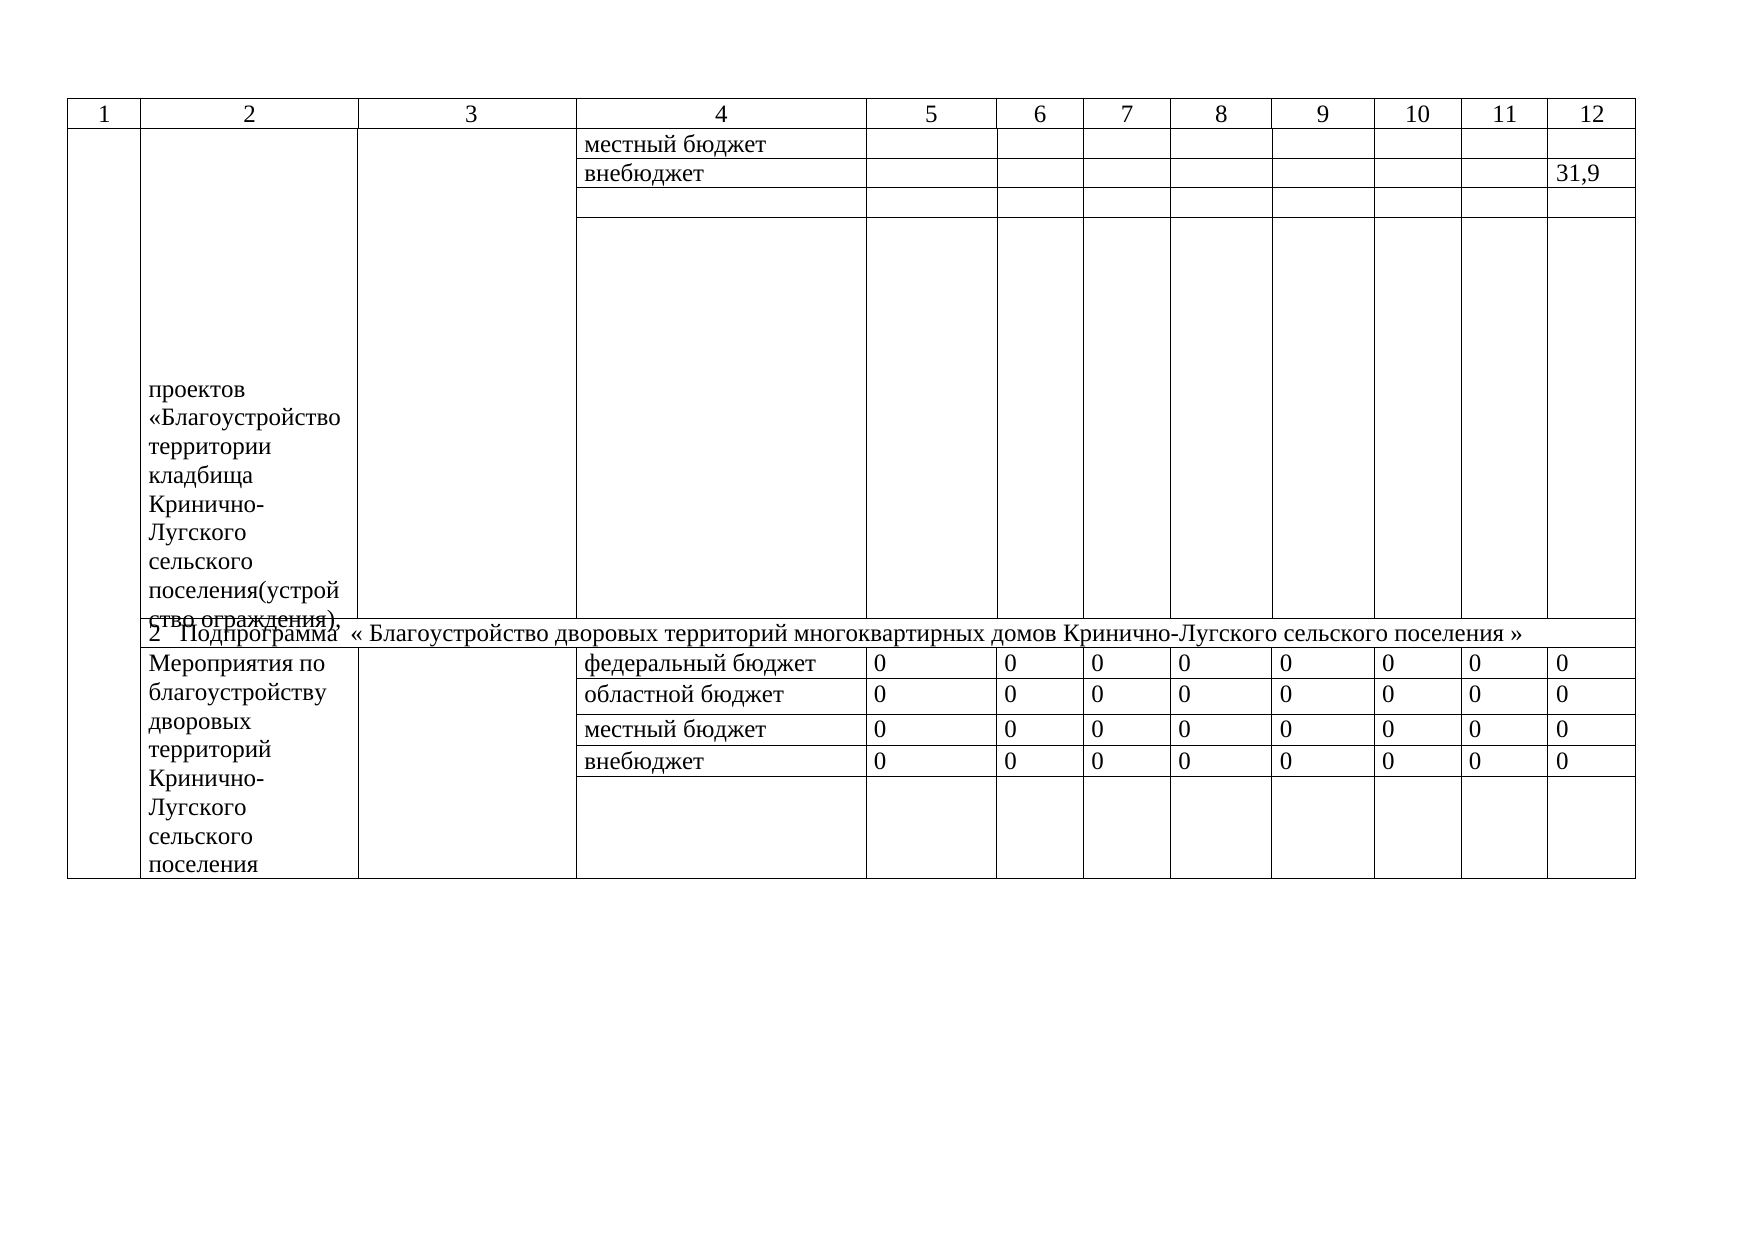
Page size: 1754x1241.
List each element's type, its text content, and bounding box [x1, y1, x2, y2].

table_cell [1375, 218, 1461, 617]
table_cell 0 [1272, 715, 1374, 745]
table_header 6 [997, 99, 1083, 128]
table_cell [1462, 218, 1547, 617]
table_cell 0 [1084, 715, 1170, 745]
table_cell 2 Подпрограмма « Благоустройство дворовых территорий многоквартирных домов Кринично-Лугского сельского поселения » [141, 619, 1635, 647]
table_cell 0 [1462, 715, 1547, 745]
table_cell [1548, 218, 1635, 617]
table_cell внебюджет [577, 746, 866, 776]
table_cell 0 [1171, 746, 1271, 776]
table_cell [1273, 188, 1374, 217]
table_cell 0 [1084, 746, 1170, 776]
table_cell 0 [997, 715, 1083, 745]
table_cell [1375, 159, 1461, 187]
table_header 10 [1375, 99, 1461, 128]
table_header 2 [141, 99, 358, 128]
table_cell [1462, 129, 1547, 157]
table_cell 0 [997, 679, 1083, 713]
table_cell местный бюджет [577, 715, 866, 745]
table_cell местный бюджет [577, 129, 866, 157]
table_cell 0 [867, 715, 996, 745]
table_cell [1272, 777, 1374, 878]
table_cell 0 [1548, 648, 1635, 678]
table_cell [1171, 188, 1272, 217]
table_cell 0 [1462, 679, 1547, 713]
table_cell [1171, 159, 1272, 187]
table_cell [998, 218, 1083, 617]
table_cell 0 [1375, 746, 1461, 776]
table_cell [998, 188, 1083, 217]
table_header 1 [68, 99, 140, 128]
table_cell 0 [1375, 648, 1461, 678]
table_cell 31,9 [1548, 159, 1635, 187]
table_cell [1462, 777, 1547, 878]
table_cell [577, 188, 866, 217]
table_cell 0 [1462, 648, 1547, 678]
table_cell [1462, 188, 1547, 217]
table_cell 0 [1272, 679, 1374, 713]
table_cell [1171, 777, 1271, 878]
table_cell Мероприятия по благоустройству дворовых территорий Кринично-Лугского сельского поселения [141, 648, 358, 878]
table_cell 0 [1272, 746, 1374, 776]
table_cell 0 [1548, 746, 1635, 776]
table_cell 0 [997, 648, 1083, 678]
table_header 8 [1171, 99, 1271, 128]
table_cell [1171, 129, 1272, 157]
table_cell 0 [1272, 648, 1374, 678]
table_cell 0 [1548, 679, 1635, 713]
table_cell [1084, 777, 1170, 878]
table_cell [867, 159, 997, 187]
table_header 11 [1462, 99, 1547, 128]
table_header 4 [577, 99, 866, 128]
table_header 12 [1548, 99, 1635, 128]
table_cell [1273, 159, 1374, 187]
table_cell 0 [1548, 715, 1635, 745]
table_cell [577, 218, 866, 617]
table_cell 0 [1375, 715, 1461, 745]
table_cell [998, 129, 1083, 157]
table_cell [998, 159, 1083, 187]
table_cell 0 [1171, 715, 1271, 745]
table_cell [1273, 129, 1374, 157]
table_cell [1171, 218, 1272, 617]
table_cell 0 [867, 648, 996, 678]
table_cell внебюджет [577, 159, 866, 187]
table_header 9 [1272, 99, 1374, 128]
table_cell 0 [867, 679, 996, 713]
table_cell 0 [1084, 648, 1170, 678]
table_cell [1462, 159, 1547, 187]
table_cell областной бюджет [577, 679, 866, 713]
table_header 5 [867, 99, 996, 128]
table_cell [577, 777, 866, 878]
table_cell 0 [1084, 679, 1170, 713]
table_cell [867, 218, 997, 617]
table_cell 0 [1375, 679, 1461, 713]
table_cell [1084, 218, 1170, 617]
table_cell [1273, 218, 1374, 617]
table_header 3 [359, 99, 576, 128]
table_cell [1084, 159, 1170, 187]
table_cell [867, 777, 996, 878]
table_cell федеральный бюджет [577, 648, 866, 678]
table_cell [1548, 188, 1635, 217]
table_header 7 [1084, 99, 1170, 128]
table_cell [867, 188, 997, 217]
table_cell [1375, 188, 1461, 217]
table_cell [997, 777, 1083, 878]
table_cell [1084, 129, 1170, 157]
table_cell 0 [1171, 648, 1271, 678]
table_cell [1375, 777, 1461, 878]
table_cell 0 [867, 746, 996, 776]
table_cell [867, 129, 997, 157]
table_cell [1375, 129, 1461, 157]
table_cell 0 [1462, 746, 1547, 776]
table_cell 0 [1171, 679, 1271, 713]
table_cell [359, 648, 576, 878]
table_cell 0 [997, 746, 1083, 776]
table_cell [1548, 129, 1635, 157]
table_cell [1548, 777, 1635, 878]
table_cell [1084, 188, 1170, 217]
